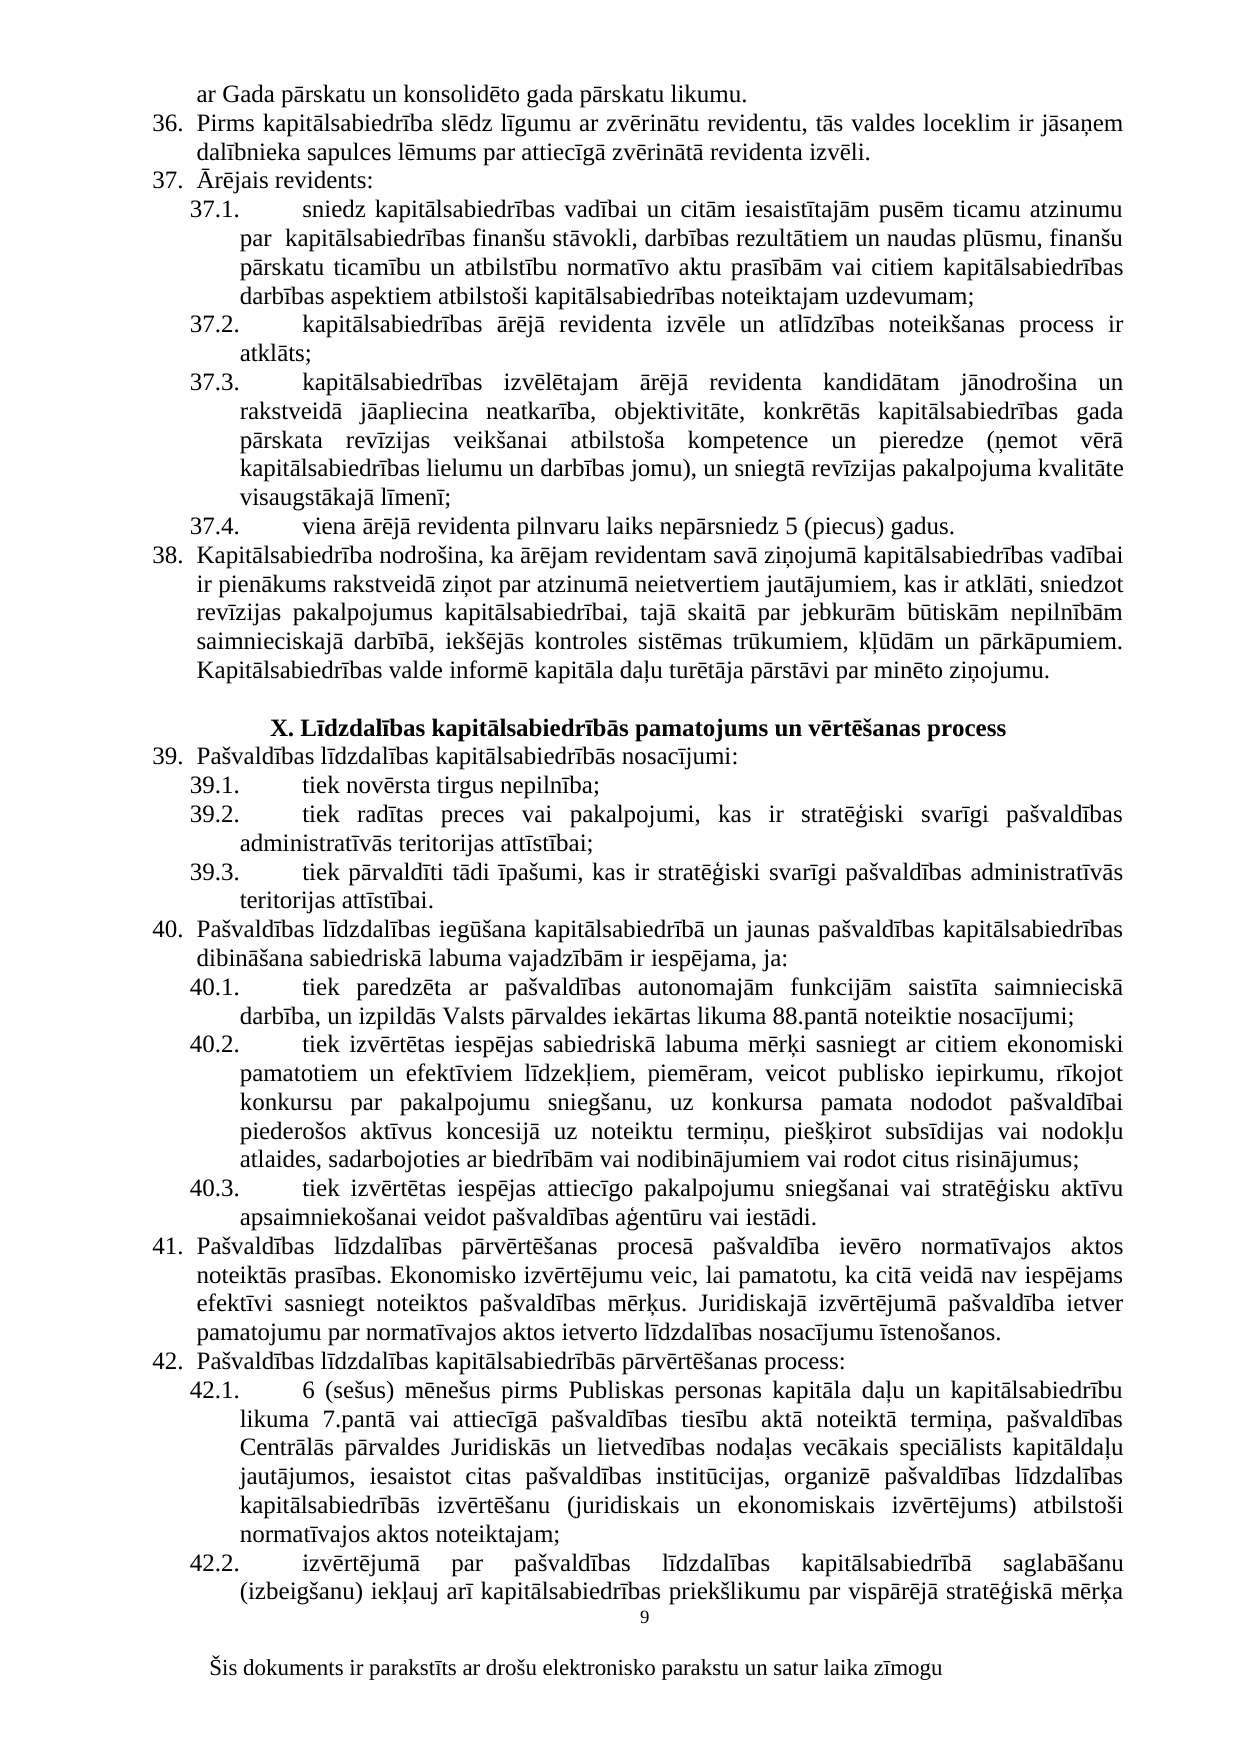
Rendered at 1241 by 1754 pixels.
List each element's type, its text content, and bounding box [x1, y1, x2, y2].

list Pašvaldības līdzdalības pārvērtēšanas procesā pašvaldība ievēro normatīvajos aktos noteiktās prasības. Ekonomisko izvērtējumu veic, lai pamatotu, ka citā veidā nav iespējams efektīvi sasniegt noteiktos pašvaldības mērķus. Juridiskajā izvērtējumā pašvaldība ietver pamatojumu par normatīvajos aktos ietverto līdzdalības nosacījumu īstenošanos. [152, 1231, 1124, 1346]
text X. Līdzdalības kapitālsabiedrībās pamatojums un vērtēšanas process [152, 713, 1124, 741]
list Ārējais revidents: [152, 166, 1124, 194]
list kapitālsabiedrības ārējā revidenta izvēle un atlīdzības noteikšanas process ir atklāts; [189, 309, 1124, 367]
list Pašvaldības līdzdalības kapitālsabiedrībās pārvērtēšanas process: [152, 1346, 1124, 1375]
list tiek pārvaldīti tādi īpašumi, kas ir stratēģiski svarīgi pašvaldības administratīvās teritorijas attīstībai. [189, 857, 1124, 914]
list tiek izvērtētas iespējas sabiedriskā labuma mērķi sasniegt ar citiem ekonomiski pamatotiem un efektīviem līdzekļiem, piemēram, veicot publisko iepirkumu, rīkojot konkursu par pakalpojumu sniegšanu, uz konkursa pamata nododot pašvaldībai piederošos aktīvus koncesijā uz noteiktu termiņu, piešķirot subsīdijas vai nodokļu atlaides, sadarbojoties ar biedrībām vai nodibinājumiem vai rodot citus risinājumus; [189, 1029, 1124, 1173]
list tiek izvērtētas iespējas attiecīgo pakalpojumu sniegšanai vai stratēģisku aktīvu apsaimniekošanai veidot pašvaldības aģentūru vai iestādi. [189, 1173, 1124, 1231]
list Pirms kapitālsabiedrība slēdz līgumu ar zvērinātu revidentu, tās valdes loceklim ir jāsaņem dalībnieka sapulces lēmums par attiecīgā zvērinātā revidenta izvēli. [152, 108, 1124, 166]
list 6 (sešus) mēnešus pirms Publiskas personas kapitāla daļu un kapitālsabiedrību likuma 7.pantā vai attiecīgā pašvaldības tiesību aktā noteiktā termiņa, pašvaldības Centrālās pārvaldes Juridiskās un lietvedības nodaļas vecākais speciālists kapitāldaļu jautājumos, iesaistot citas pašvaldības institūcijas, organizē pašvaldības līdzdalības kapitālsabiedrībās izvērtēšanu (juridiskais un ekonomiskais izvērtējums) atbilstoši normatīvajos aktos noteiktajam; [189, 1375, 1124, 1547]
list tiek paredzēta ar pašvaldības autonomajām funkcijām saistīta saimnieciskā darbība, un izpildās Valsts pārvaldes iekārtas likuma 88.pantā noteiktie nosacījumi; [189, 972, 1124, 1029]
list tiek radītas preces vai pakalpojumi, kas ir stratēģiski svarīgi pašvaldības administratīvās teritorijas attīstībai; [189, 799, 1124, 857]
list Pašvaldības līdzdalības kapitālsabiedrībās nosacījumi: [152, 741, 1124, 770]
list viena ārējā revidenta pilnvaru laiks nepārsniedz 5 (piecus) gadus. [189, 511, 1124, 540]
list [189, 1548, 1124, 1605]
list sniedz kapitālsabiedrības vadībai un citām iesaistītajām pusēm ticamu atzinumu par kapitālsabiedrības finanšu stāvokli, darbības rezultātiem un naudas plūsmu, finanšu pārskatu ticamību un atbilstību normatīvo aktu prasībām vai citiem kapitālsabiedrības darbības aspektiem atbilstoši kapitālsabiedrības noteiktajam uzdevumam; [189, 194, 1124, 309]
list kapitālsabiedrības izvēlētajam ārējā revidenta kandidātam jānodrošina un rakstveidā jāapliecina neatkarība, objektivitāte, konkrētās kapitālsabiedrības gada pārskata revīzijas veikšanai atbilstoša kompetence un pieredze (ņemot vērā kapitālsabiedrības lielumu un darbības jomu), un sniegtā revīzijas pakalpojuma kvalitāte visaugstākajā līmenī; [189, 367, 1124, 511]
list Pašvaldības līdzdalības iegūšana kapitālsabiedrībā un jaunas pašvaldības kapitālsabiedrības dibināšana sabiedriskā labuma vajadzībām ir iespējama, ja: [152, 914, 1124, 972]
list tiek novērsta tirgus nepilnība; [189, 770, 1124, 799]
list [152, 79, 1124, 108]
list Kapitālsabiedrība nodrošina, ka ārējam revidentam savā ziņojumā kapitālsabiedrības vadībai ir pienākums rakstveidā ziņot par atzinumā neietvertiem jautājumiem, kas ir atklāti, sniedzot revīzijas pakalpojumus kapitālsabiedrībai, tajā skaitā par jebkurām būtiskām nepilnībām saimnieciskajā darbībā, iekšējās kontroles sistēmas trūkumiem, kļūdām un pārkāpumiem. Kapitālsabiedrības valde informē kapitāla daļu turētāja pārstāvi par minēto ziņojumu. [152, 540, 1124, 684]
